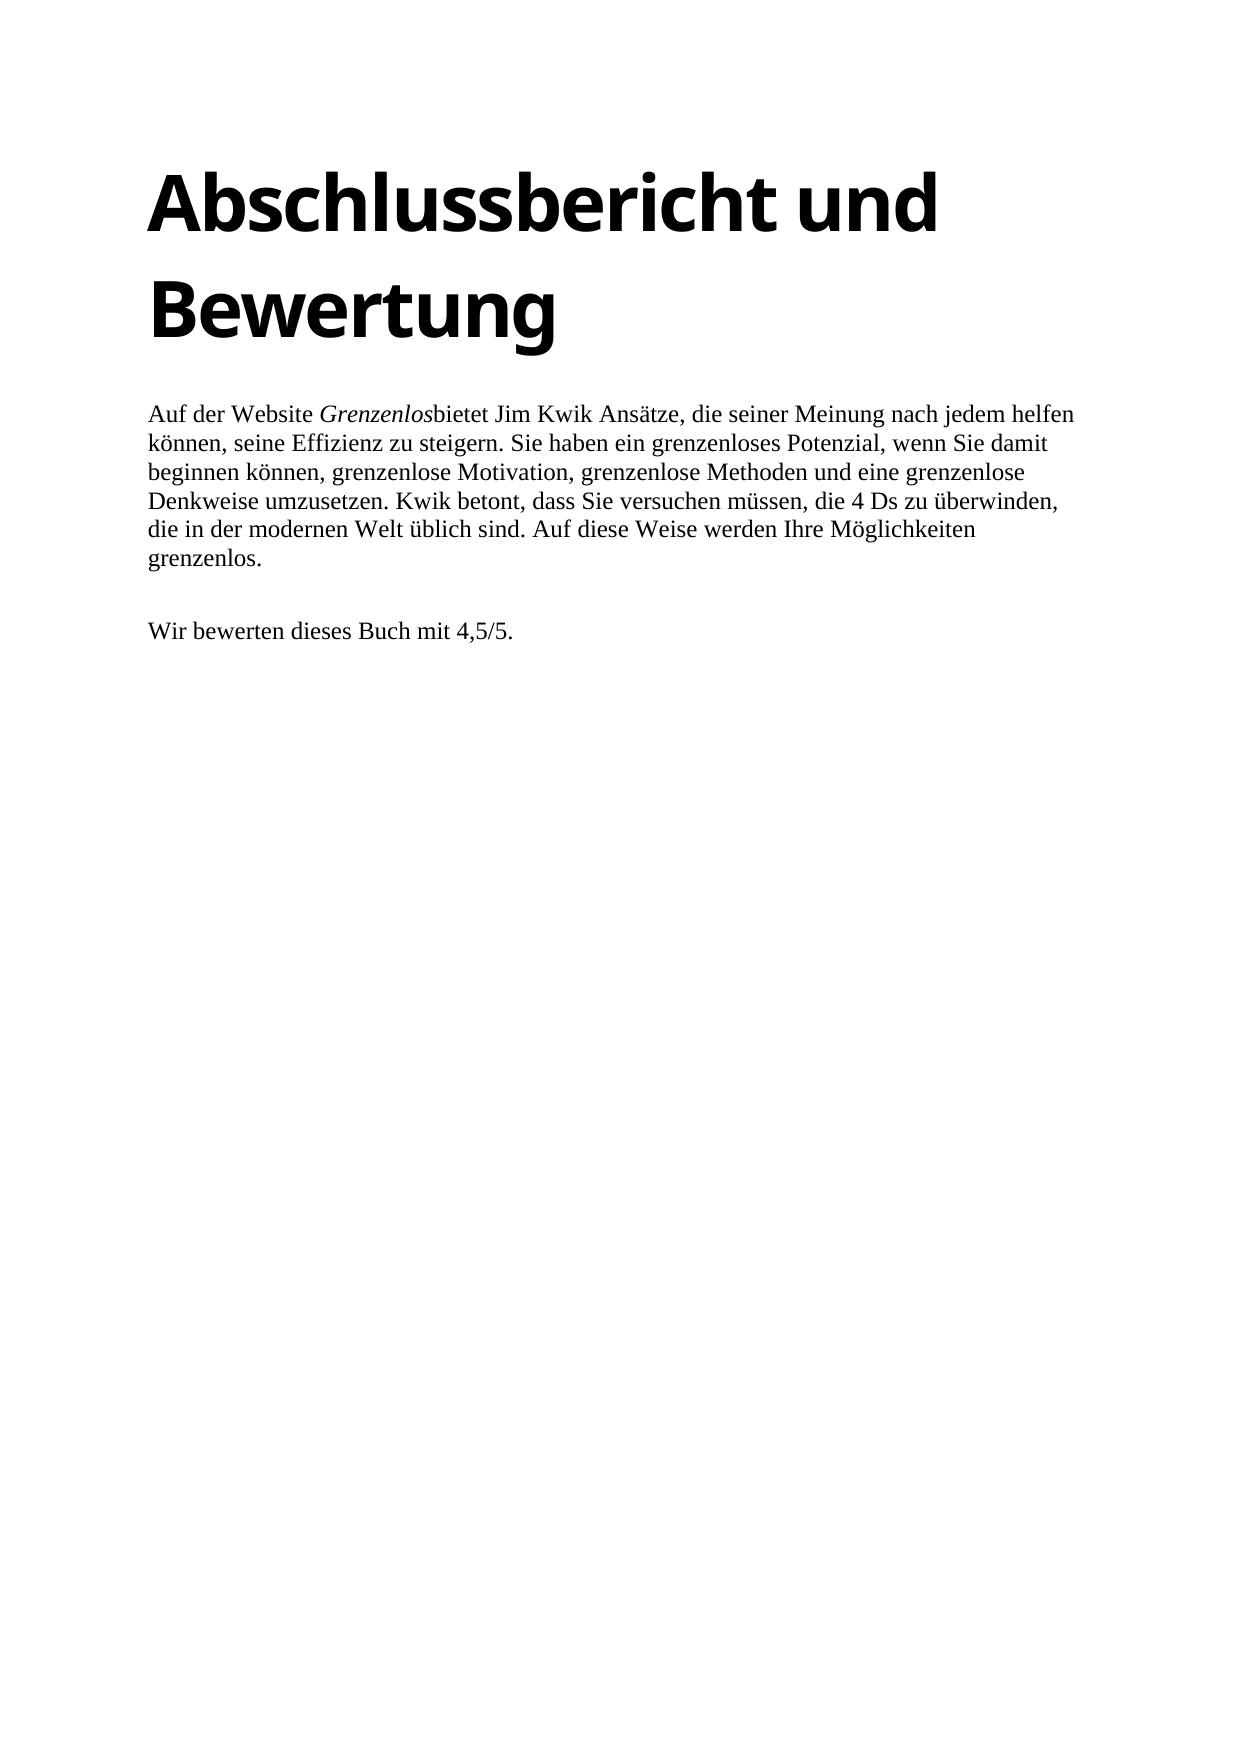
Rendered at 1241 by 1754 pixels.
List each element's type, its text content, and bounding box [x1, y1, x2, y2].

text Wir bewerten dieses Buch mit 4,5/5. [148, 616, 1093, 644]
text Auf der Website Grenzenlosbietet Jim Kwik Ansätze, die seiner Meinung nach jedem helfen können, seine Effizienz zu steigern. Sie haben ein grenzenloses Potenzial, wenn Sie damit beginnen können, grenzenlose Motivation, grenzenlose Methoden und eine grenzenlose Denkweise umzusetzen. Kwik betont, dass Sie versuchen müssen, die 4 Ds zu überwinden, die in der modernen Welt üblich sind. Auf diese Weise werden Ihre Möglichkeiten grenzenlos. [148, 399, 1093, 572]
text Abschlussbericht und Bewertung [148, 148, 1093, 361]
